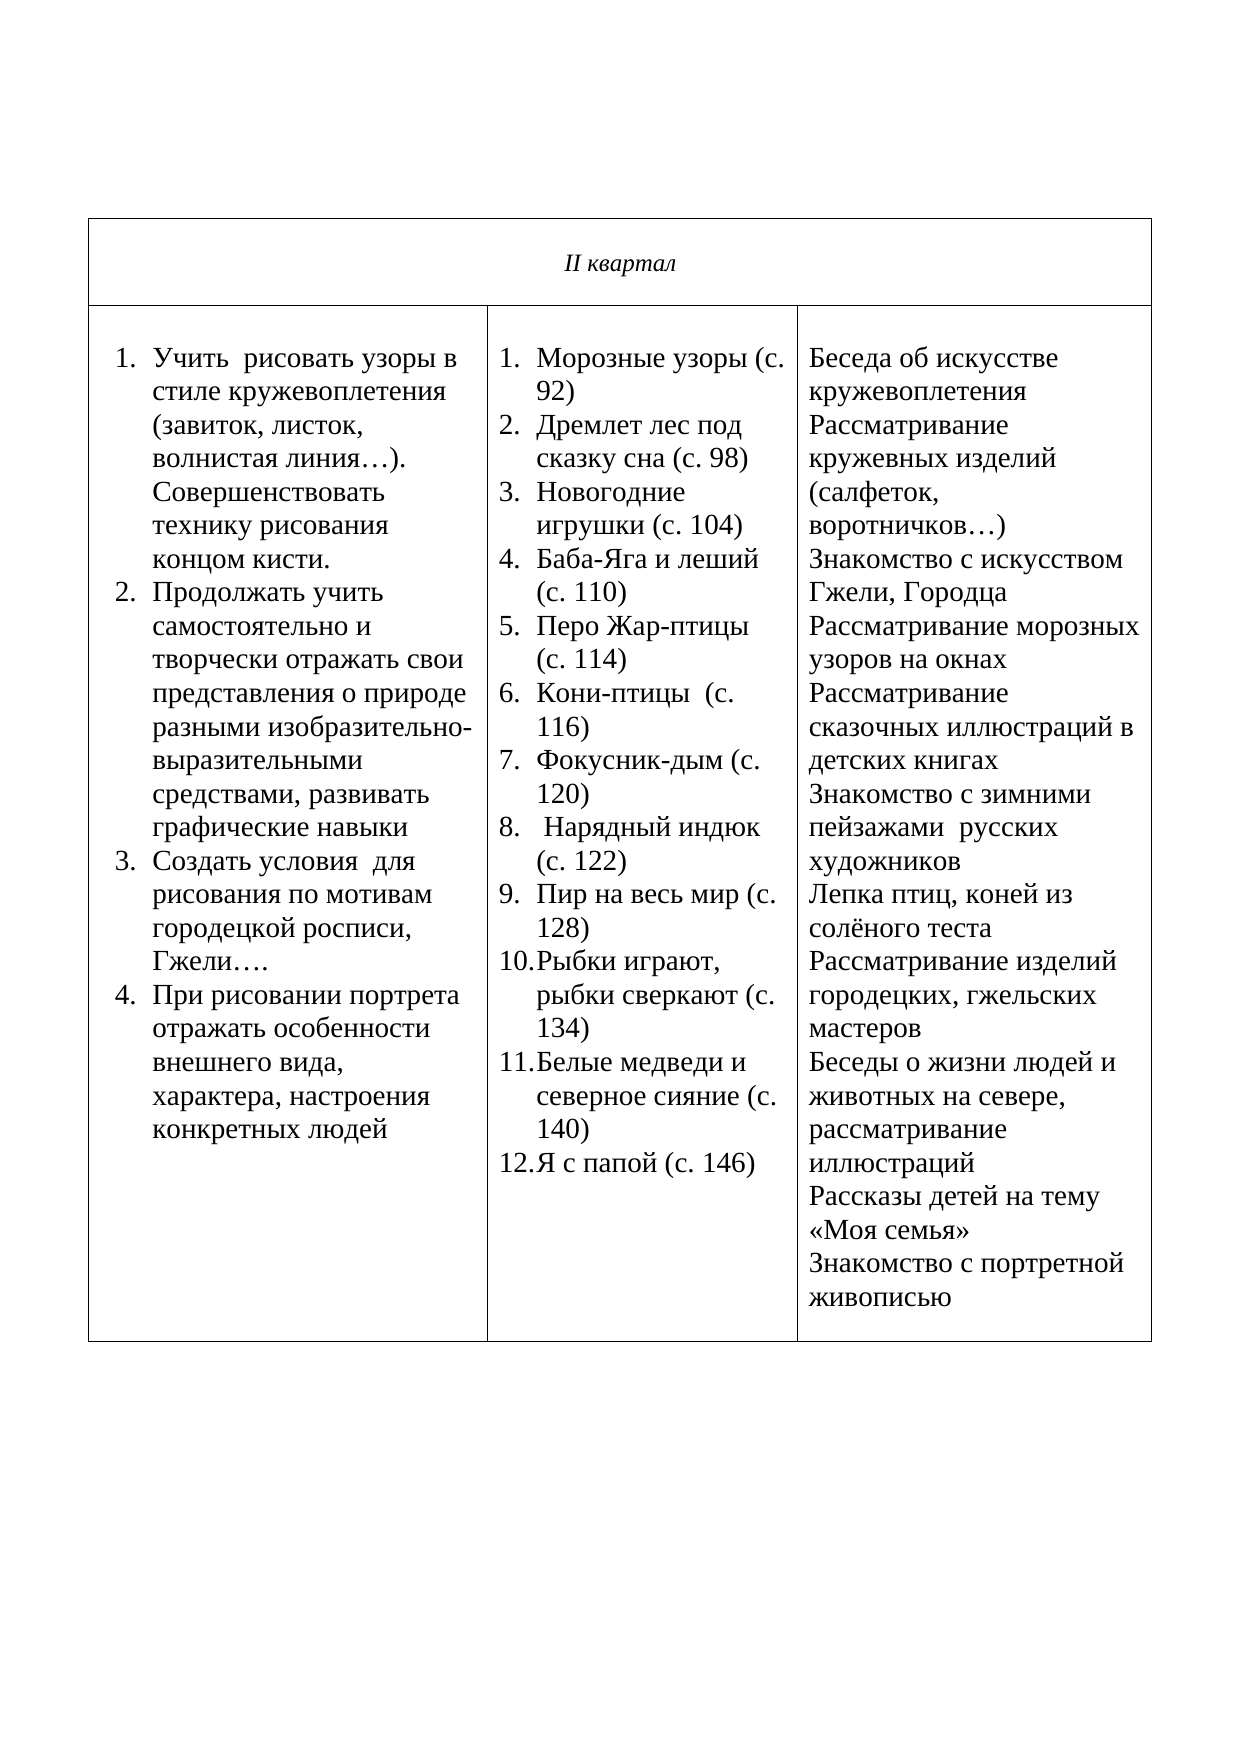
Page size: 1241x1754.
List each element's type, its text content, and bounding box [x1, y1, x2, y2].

table_cell Учить рисовать узоры в стиле кружевоплетения (завиток, листок, волнистая линия…). Совершенствовать технику рисования концом кисти. Продолжать учить самостоятельно и творчески отражать свои представления о природе разными изобразительно-выразительными средствами, развивать графические навыки Создать условия для рисования по мотивам городецкой росписи, Гжели…. При рисовании портрета отражать особенности внешнего вида, характера, настроения конкретных людей [89, 306, 487, 1341]
table_cell Морозные узоры (с. 92) Дремлет лес под сказку сна (с. 98) Новогодние игрушки (с. 104) Баба-Яга и леший (с. 110) Перо Жар-птицы (с. 114) Кони-птицы (с. 116) Фокусник-дым (с. 120) Нарядный индюк (с. 122) Пир на весь мир (с. 128) Рыбки играют, рыбки сверкают (с. 134) Белые медведи и северное сияние (с. 140) Я с папой (с. 146) [488, 306, 797, 1341]
table_header II квартал [89, 219, 1151, 305]
table_cell Беседа об искусстве кружевоплетения Рассматривание кружевных изделий (салфеток, воротничков…) Знакомство с искусством Гжели, Городца Рассматривание морозных узоров на окнах Рассматривание сказочных иллюстраций в детских книгах Знакомство с зимними пейзажами русских художников Лепка птиц, коней из солёного теста Рассматривание изделий городецких, гжельских мастеров Беседы о жизни людей и животных на севере, рассматривание иллюстраций Рассказы детей на тему «Моя семья» Знакомство с портретной живописью [798, 306, 1151, 1341]
